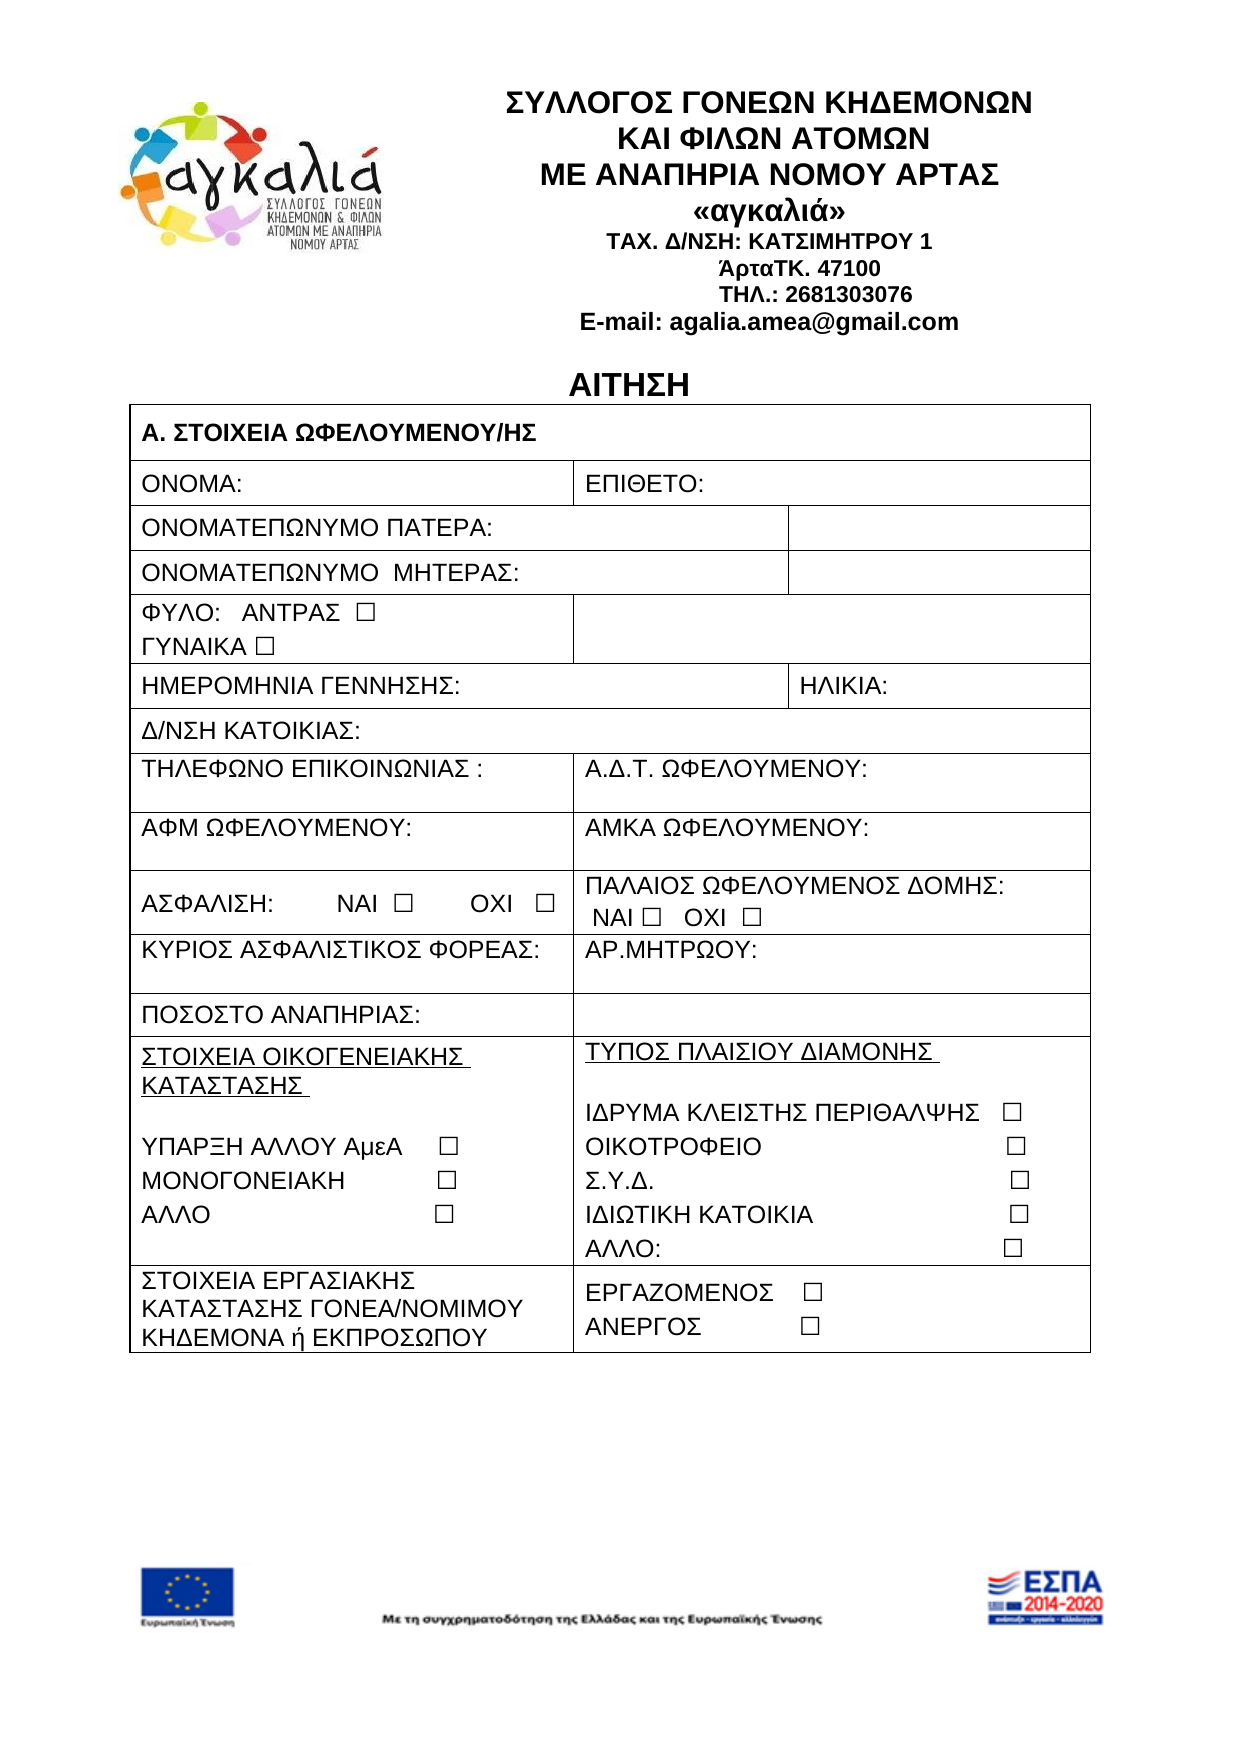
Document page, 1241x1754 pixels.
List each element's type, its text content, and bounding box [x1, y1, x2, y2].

table_cell ΟΝΟΜΑΤΕΠΩΝΥΜΟ ΜΗΤΕΡΑΣ: [131, 551, 788, 594]
table_cell ΑΣΦΑΛΙΣΗ: ΝΑΙ ☐ ΟΧΙ ☐ [131, 871, 573, 934]
table_cell [574, 994, 1090, 1036]
table_cell ΑΜΚΑ ΩΦΕΛΟΥΜΕΝΟΥ: [574, 813, 1090, 870]
picture [118, 102, 384, 279]
table_cell ΟΝΟΜΑΤΕΠΩΝΥΜΟ ΠΑΤΕΡΑ: [131, 506, 788, 549]
table_header Α. ΣΤΟΙΧΕΙΑ ΩΦΕΛΟΥΜΕΝΟΥ/ΗΣ [131, 405, 1090, 460]
table_cell ΕΡΓΑΖΟΜΕΝΟΣ ☐ ΑΝΕΡΓΟΣ ☐ [574, 1266, 1090, 1352]
table_cell [789, 551, 1090, 594]
table_cell [789, 506, 1090, 549]
table_cell Α.Δ.Τ. ΩΦΕΛΟΥΜΕΝΟΥ: [574, 754, 1090, 812]
table_cell ΕΠΙΘΕΤΟ: [574, 461, 1090, 505]
table_cell ΠΟΣΟΣΤΟ ΑΝΑΠΗΡΙΑΣ: [131, 994, 573, 1036]
table_cell ΟΝΟΜΑ: [131, 461, 573, 505]
table_cell ΚΥΡΙΟΣ ΑΣΦΑΛΙΣΤΙΚΟΣ ΦΟΡΕΑΣ: [131, 935, 573, 993]
table_cell ΣΤΟΙΧΕΙΑ ΕΡΓΑΣΙΑΚΗΣ ΚΑΤΑΣΤΑΣΗΣ ΓΟΝΕΑ/ΝΟΜΙΜΟΥ ΚΗΔΕΜΟΝΑ ή ΕΚΠΡΟΣΩΠΟΥ [131, 1266, 573, 1352]
table_cell Δ/ΝΣΗ ΚΑΤΟΙΚΙΑΣ: [131, 709, 1090, 753]
picture [118, 1517, 1150, 1681]
table_cell ΣΤΟΙΧΕΙΑ ΟΙΚΟΓΕΝΕΙΑΚΗΣ ΚΑΤΑΣΤΑΣΗΣ ΥΠΑΡΞΗ ΑΛΛΟΥ ΑμεΑ ☐ ΜΟΝΟΓΟΝΕΙΑΚΗ ☐ ΑΛΛΟ ☐ [131, 1037, 573, 1265]
table_cell ΗΛΙΚΙΑ: [789, 664, 1090, 707]
table_cell ΗΜΕΡΟΜΗΝΙΑ ΓΕΝΝΗΣΗΣ: [131, 664, 788, 707]
table_cell [574, 595, 1090, 663]
table_cell ΑΦΜ ΩΦΕΛΟΥΜΕΝΟΥ: [131, 813, 573, 870]
text ΑΙΤΗΣΗ [118, 365, 1078, 404]
table_cell ΑΡ.ΜΗΤΡΩΟΥ: [574, 935, 1090, 993]
table_cell ΠΑΛΑΙΟΣ ΩΦΕΛΟΥΜΕΝΟΣ ΔΟΜΗΣ: ΝΑΙ ☐ ΟΧΙ ☐ [574, 871, 1090, 934]
table_cell ΦΥΛΟ: ΑΝΤΡΑΣ ☐ ΓΥΝΑΙΚΑ ☐ [131, 595, 573, 663]
table_cell ΤΥΠΟΣ ΠΛΑΙΣΙΟΥ ΔΙΑΜΟΝΗΣ ΙΔΡΥΜΑ ΚΛΕΙΣΤΗΣ ΠΕΡΙΘΑΛΨΗΣ ☐ ΟΙΚΟΤΡΟΦΕΙΟ ☐ Σ.Υ.Δ. ☐ ΙΔΙΩΤΙΚΗ ΚΑΤΟΙΚΙΑ ☐ ΑΛΛΟ: ☐ [574, 1037, 1090, 1265]
table_cell ΤΗΛΕΦΩΝΟ ΕΠΙΚΟΙΝΩΝΙΑΣ : [131, 754, 573, 812]
